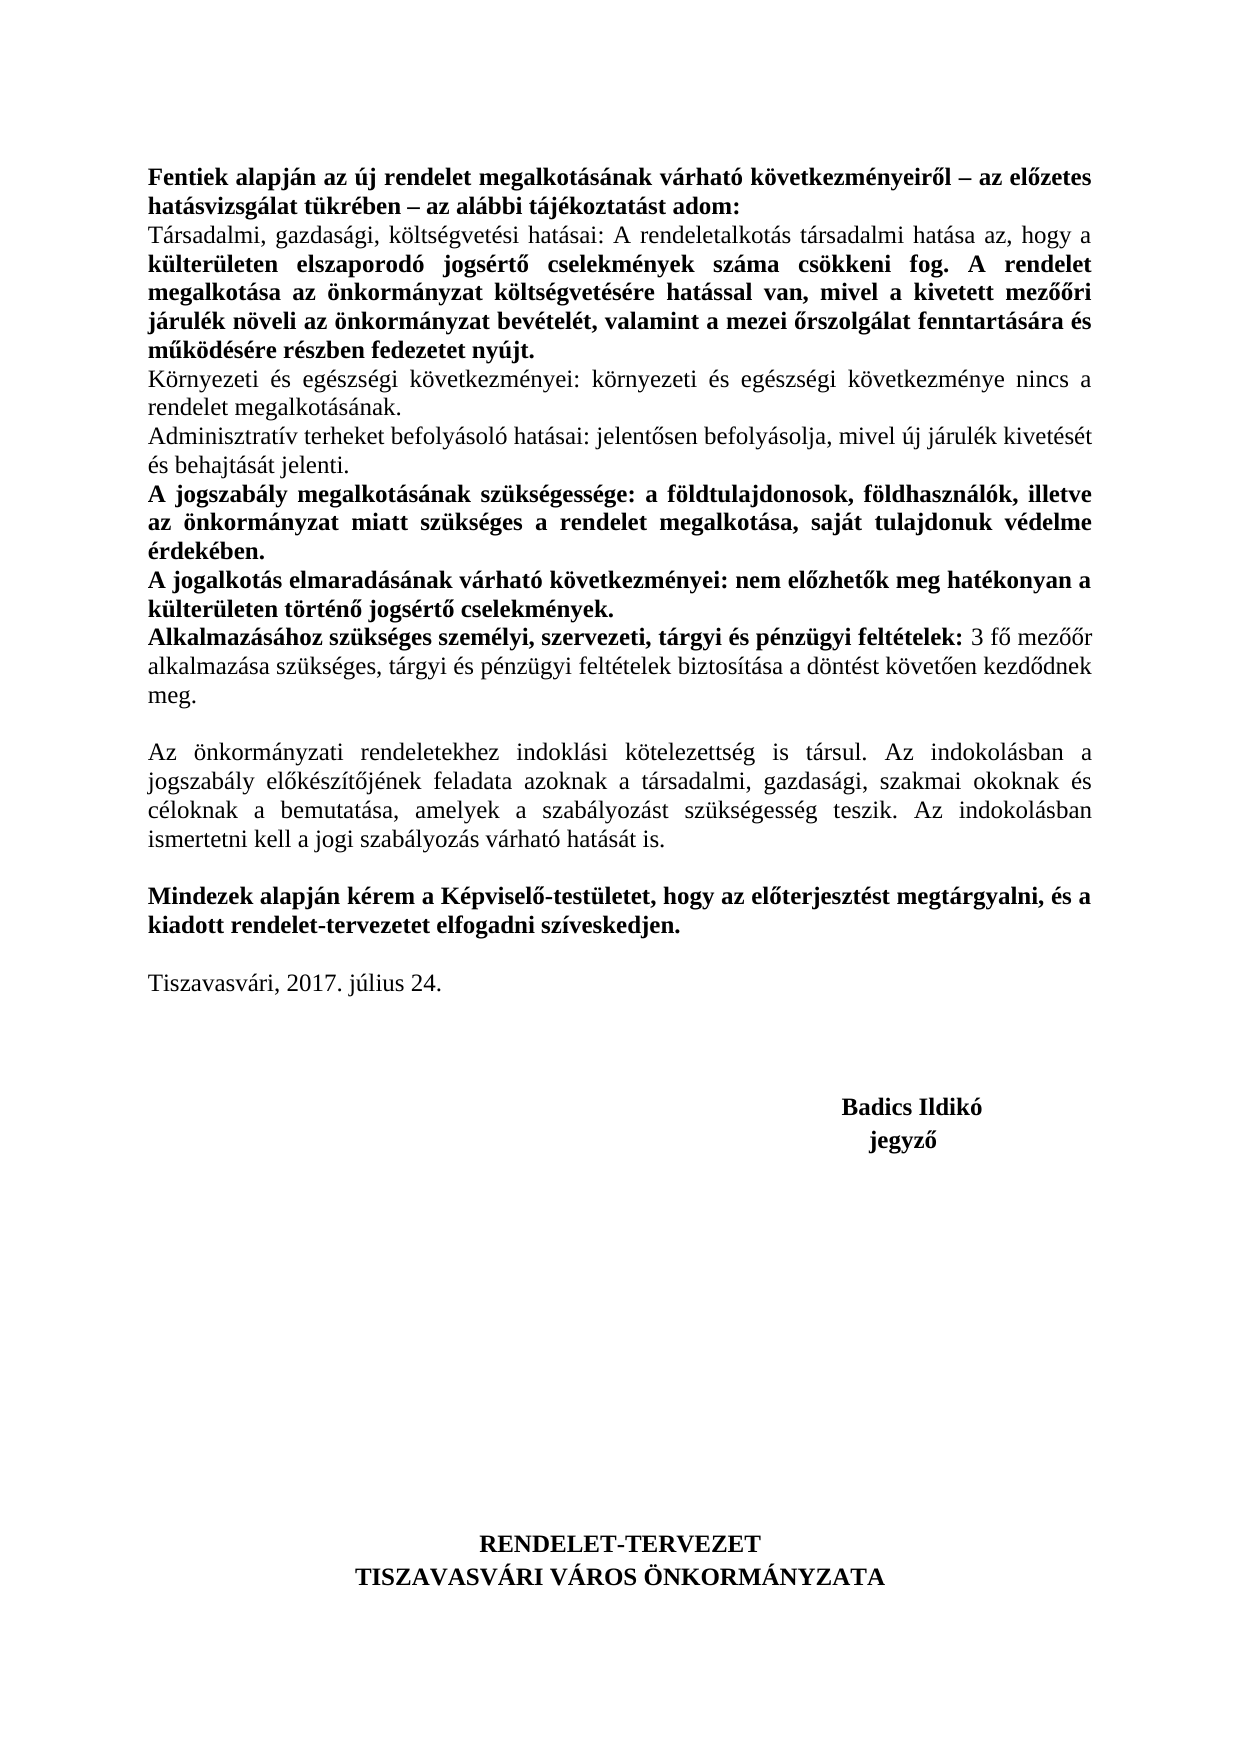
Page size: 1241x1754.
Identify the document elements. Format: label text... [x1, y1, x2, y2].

text Badics Ildikó [148, 1092, 1093, 1121]
text TISZAVASVÁRI VÁROS ÖNKORMÁNYZATA [148, 1562, 1093, 1591]
text Társadalmi, gazdasági, költségvetési hatásai: A rendeletalkotás társadalmi hatása az, hogy a külterületen elszaporodó jogsértő cselekmények száma csökkeni fog. A rendelet megalkotása az önkormányzat költségvetésére hatással van, mivel a kivetett mezőőri járulék növeli az önkormányzat bevételét, valamint a mezei őrszolgálat fenntartására és működésére részben fedezetet nyújt. [148, 220, 1093, 364]
text Környezeti és egészségi következményei: környezeti és egészségi következménye nincs a rendelet megalkotásának. [148, 364, 1093, 421]
text A jogalkotás elmaradásának várható következményei: nem előzhetők meg hatékonyan a külterületen történő jogsértő cselekmények. [148, 565, 1093, 622]
text A jogszabály megalkotásának szükségessége: a földtulajdonosok, földhasználók, illetve az önkormányzat miatt szükséges a rendelet megalkotása, saját tulajdonuk védelme érdekében. [148, 479, 1093, 565]
text Az önkormányzati rendeletekhez indoklási kötelezettség is társul. Az indokolásban a jogszabály előkészítőjének feladata azoknak a társadalmi, gazdasági, szakmai okoknak és céloknak a bemutatása, amelyek a szabályozást szükségesség teszik. Az indokolásban ismertetni kell a jogi szabályozás várható hatását is. [148, 737, 1093, 852]
text Adminisztratív terheket befolyásoló hatásai: jelentősen befolyásolja, mivel új járulék kivetését és behajtását jelenti. [148, 421, 1093, 479]
text jegyző [148, 1125, 1093, 1154]
text Fentiek alapján az új rendelet megalkotásának várható következményeiről – az előzetes hatásvizsgálat tükrében – az alábbi tájékoztatást adom: [148, 162, 1093, 220]
text Tiszavasvári, 2017. július 24. [148, 968, 1093, 997]
text Alkalmazásához szükséges személyi, szervezeti, tárgyi és pénzügyi feltételek: 3 fő mezőőr alkalmazása szükséges, tárgyi és pénzügyi feltételek biztosítása a döntést követően kezdődnek meg. [148, 622, 1093, 709]
text RENDELET-TERVEZET [148, 1529, 1093, 1558]
text Mindezek alapján kérem a Képviselő-testületet, hogy az előterjesztést megtárgyalni, és a kiadott rendelet-tervezetet elfogadni szíveskedjen. [148, 881, 1093, 939]
